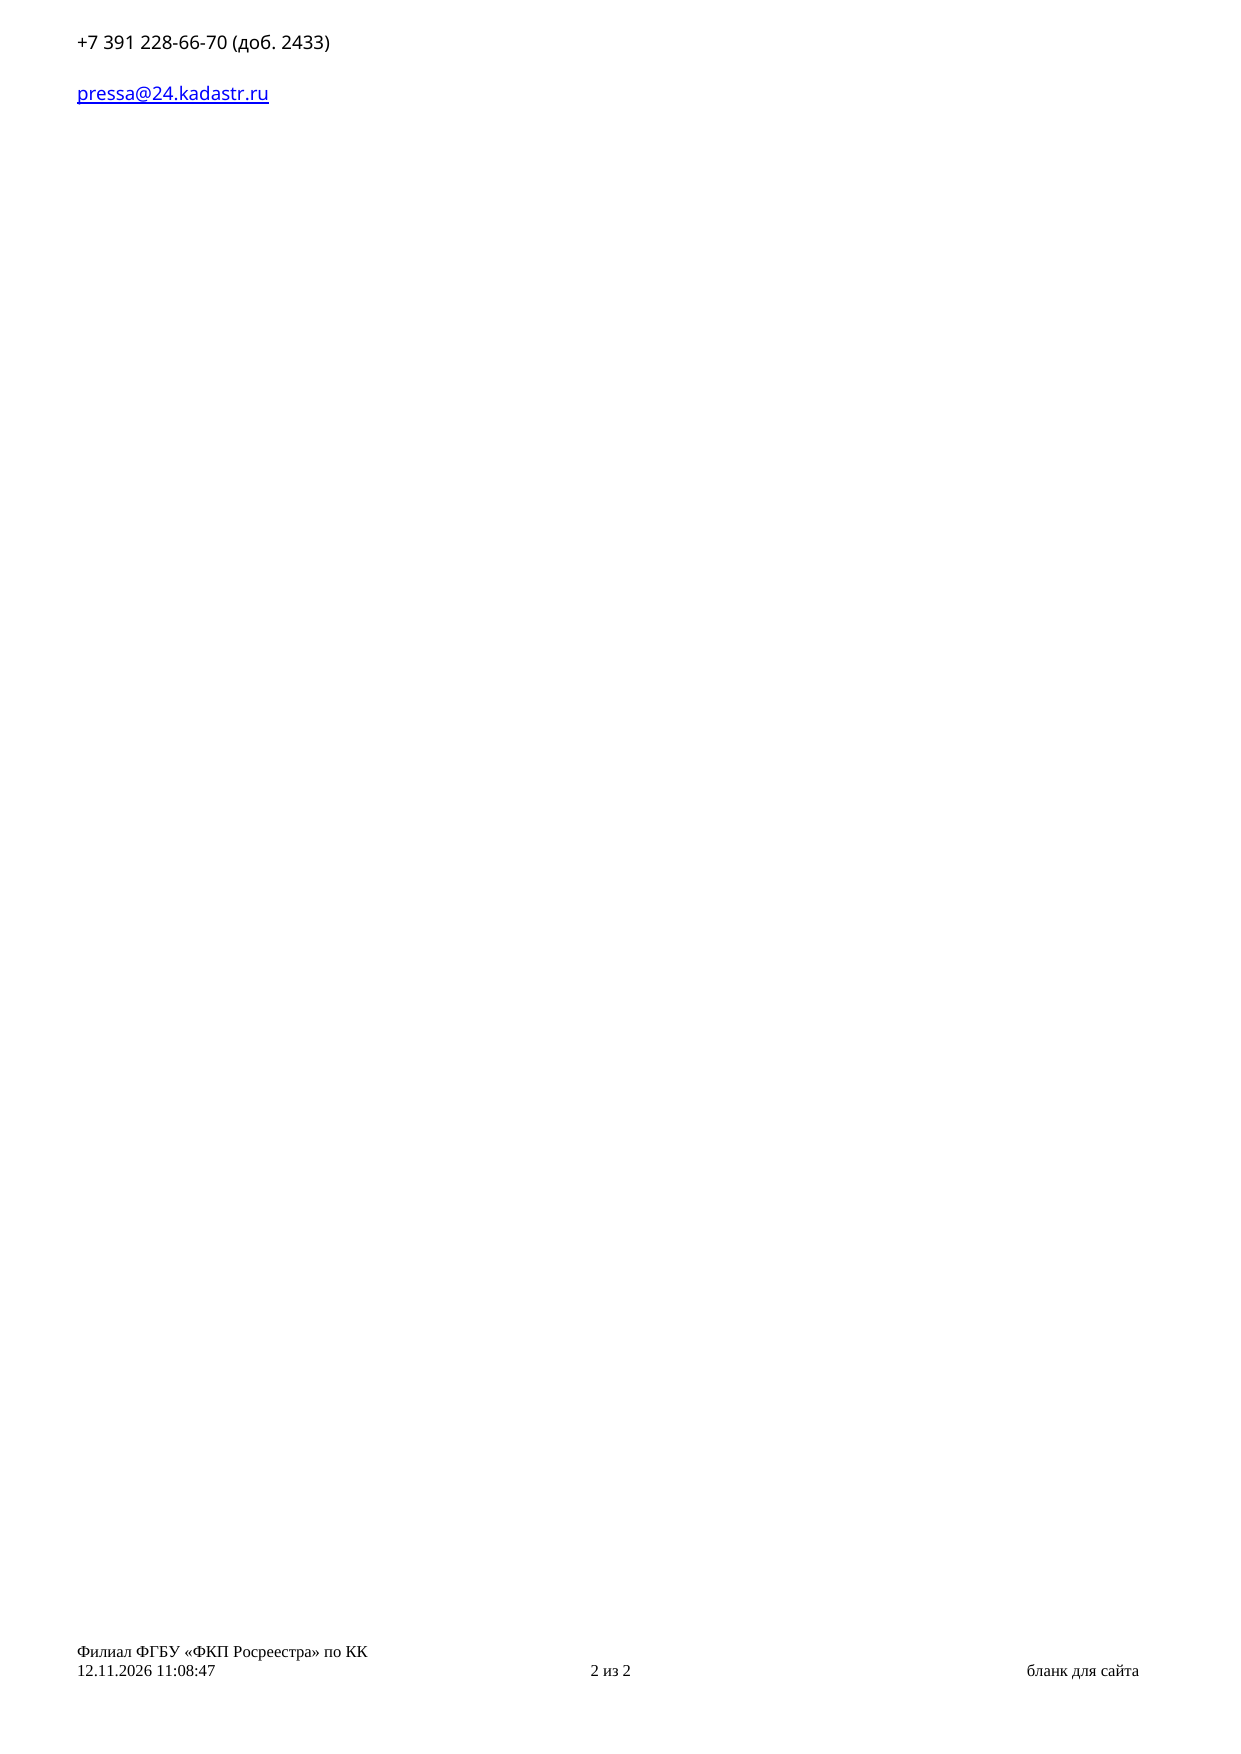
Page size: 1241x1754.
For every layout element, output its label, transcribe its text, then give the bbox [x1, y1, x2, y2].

text pressa@24.kadastr.ru [77, 81, 1196, 106]
text +7 391 228-66-70 (доб. 2433) [77, 29, 1196, 55]
